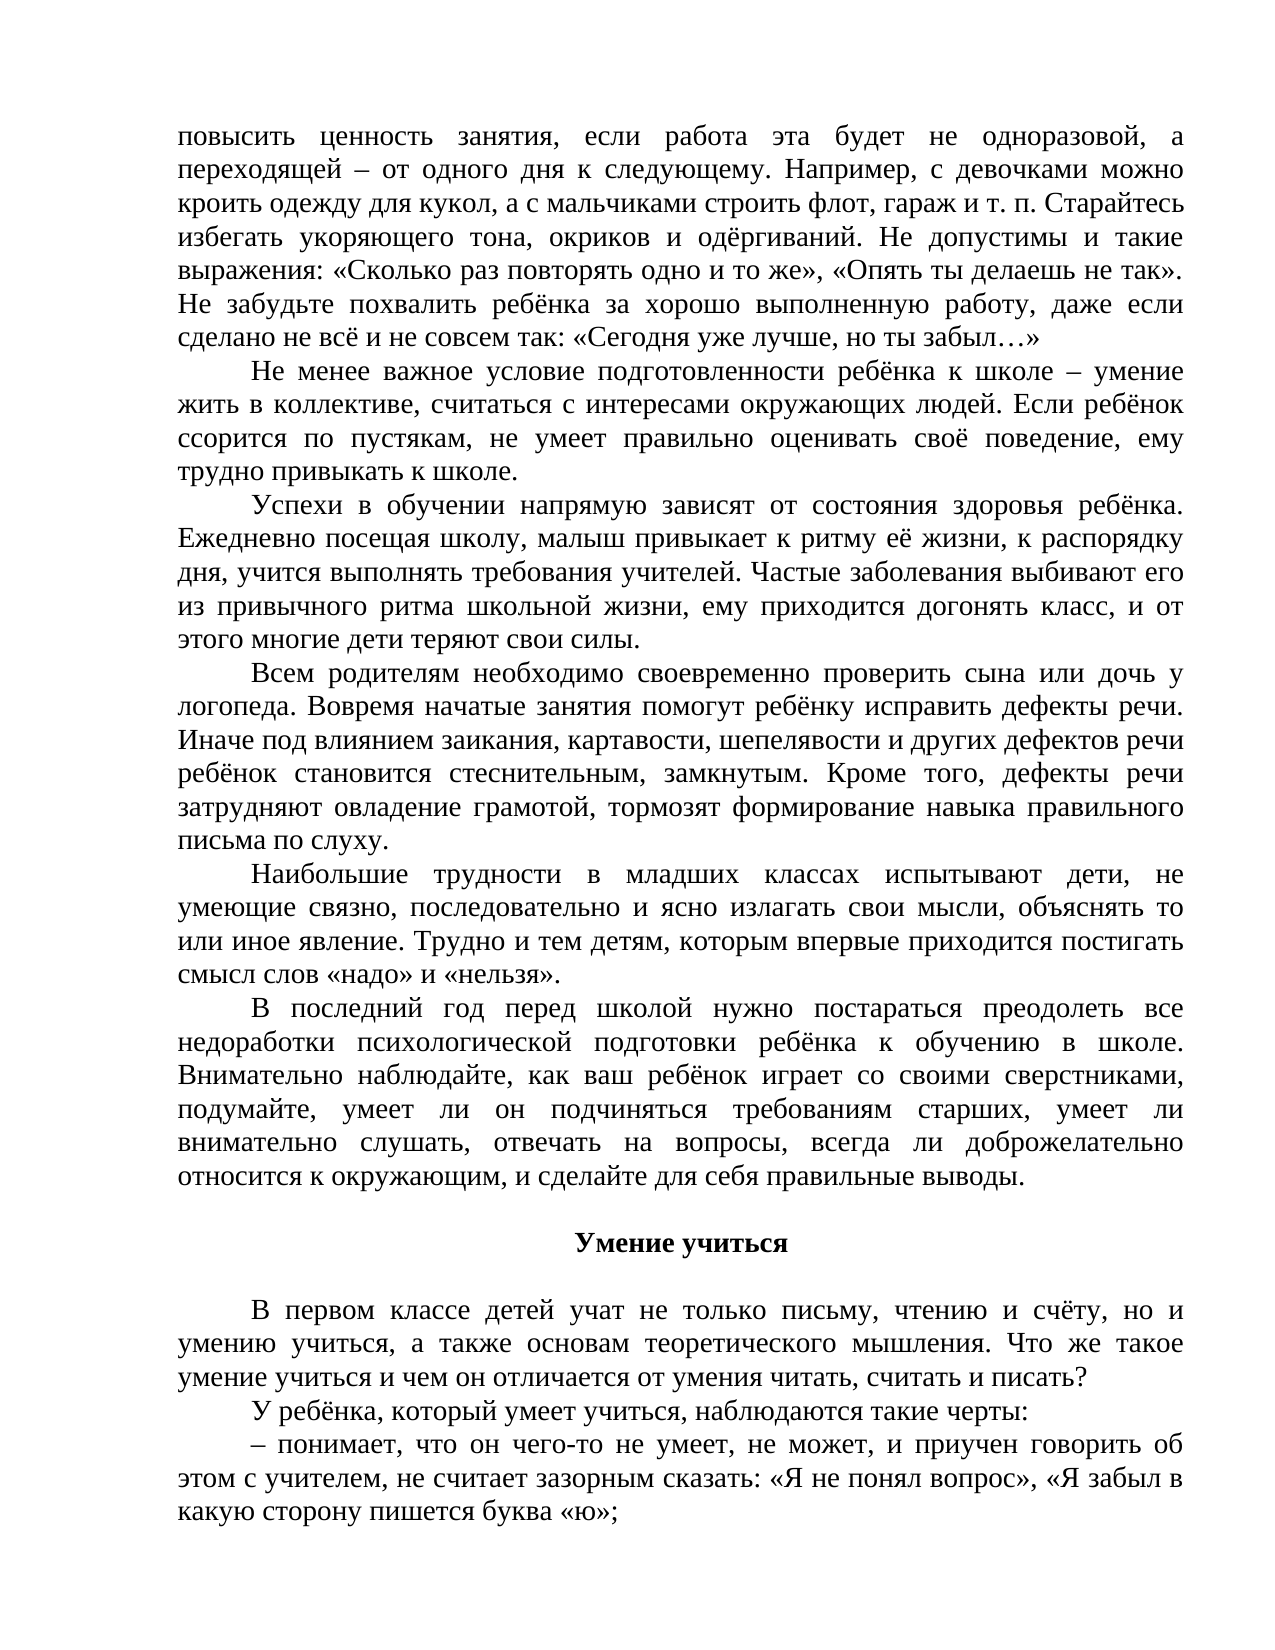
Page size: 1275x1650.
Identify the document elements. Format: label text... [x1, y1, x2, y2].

text Всем родителям необходимо своевременно проверить сына или дочь у логопеда. Вовремя начатые занятия помогут ребёнку исправить дефекты речи. Иначе под влиянием заикания, картавости, шепелявости и других дефектов речи ребёнок становится стеснительным, замкнутым. Кроме того, дефекты речи затрудняют овладение грамотой, тормозят формирование навыка правильного письма по слуху. [177, 655, 1185, 856]
text – понимает, что он чего-то не умеет, не может, и приучен говорить об этом с учителем, не считает зазорным сказать: «Я не понял вопрос», «Я забыл в какую сторону пишется буква «ю»; [177, 1426, 1185, 1527]
text В последний год перед школой нужно постараться преодолеть все недоработки психологической подготовки ребёнка к обучению в школе. Внимательно наблюдайте, как ваш ребёнок играет со своими сверстниками, подумайте, умеет ли он подчиняться требованиям старших, умеет ли внимательно слушать, отвечать на вопросы, всегда ли доброжелательно относится к окружающим, и сделайте для себя правильные выводы. [177, 990, 1185, 1191]
text Успехи в обучении напрямую зависят от состояния здоровья ребёнка. Ежедневно посещая школу, малыш привыкает к ритму её жизни, к распорядку дня, учится выполнять требования учителей. Частые заболевания выбивают его из привычного ритма школьной жизни, ему приходится догонять класс, и от этого многие дети теряют свои силы. [177, 487, 1185, 655]
text В первом классе детей учат не только письму, чтению и счёту, но и умению учиться, а также основам теоретического мышления. Что же такое умение учиться и чем он отличается от умения читать, считать и писать? [177, 1292, 1185, 1393]
text Не менее важное условие подготовленности ребёнка к школе – умение жить в коллективе, считаться с интересами окружающих людей. Если ребёнок ссорится по пустякам, не умеет правильно оценивать своё поведение, ему трудно привыкать к школе. [177, 353, 1185, 487]
text Наибольшие трудности в младших классах испытывают дети, не умеющие связно, последовательно и ясно излагать свои мысли, объяснять то или иное явление. Трудно и тем детям, которым впервые приходится постигать смысл слов «надо» и «нельзя». [177, 856, 1185, 990]
text Умение учиться [177, 1225, 1185, 1258]
text У ребёнка, который умеет учиться, наблюдаются такие черты: [177, 1393, 1185, 1426]
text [177, 118, 1185, 353]
